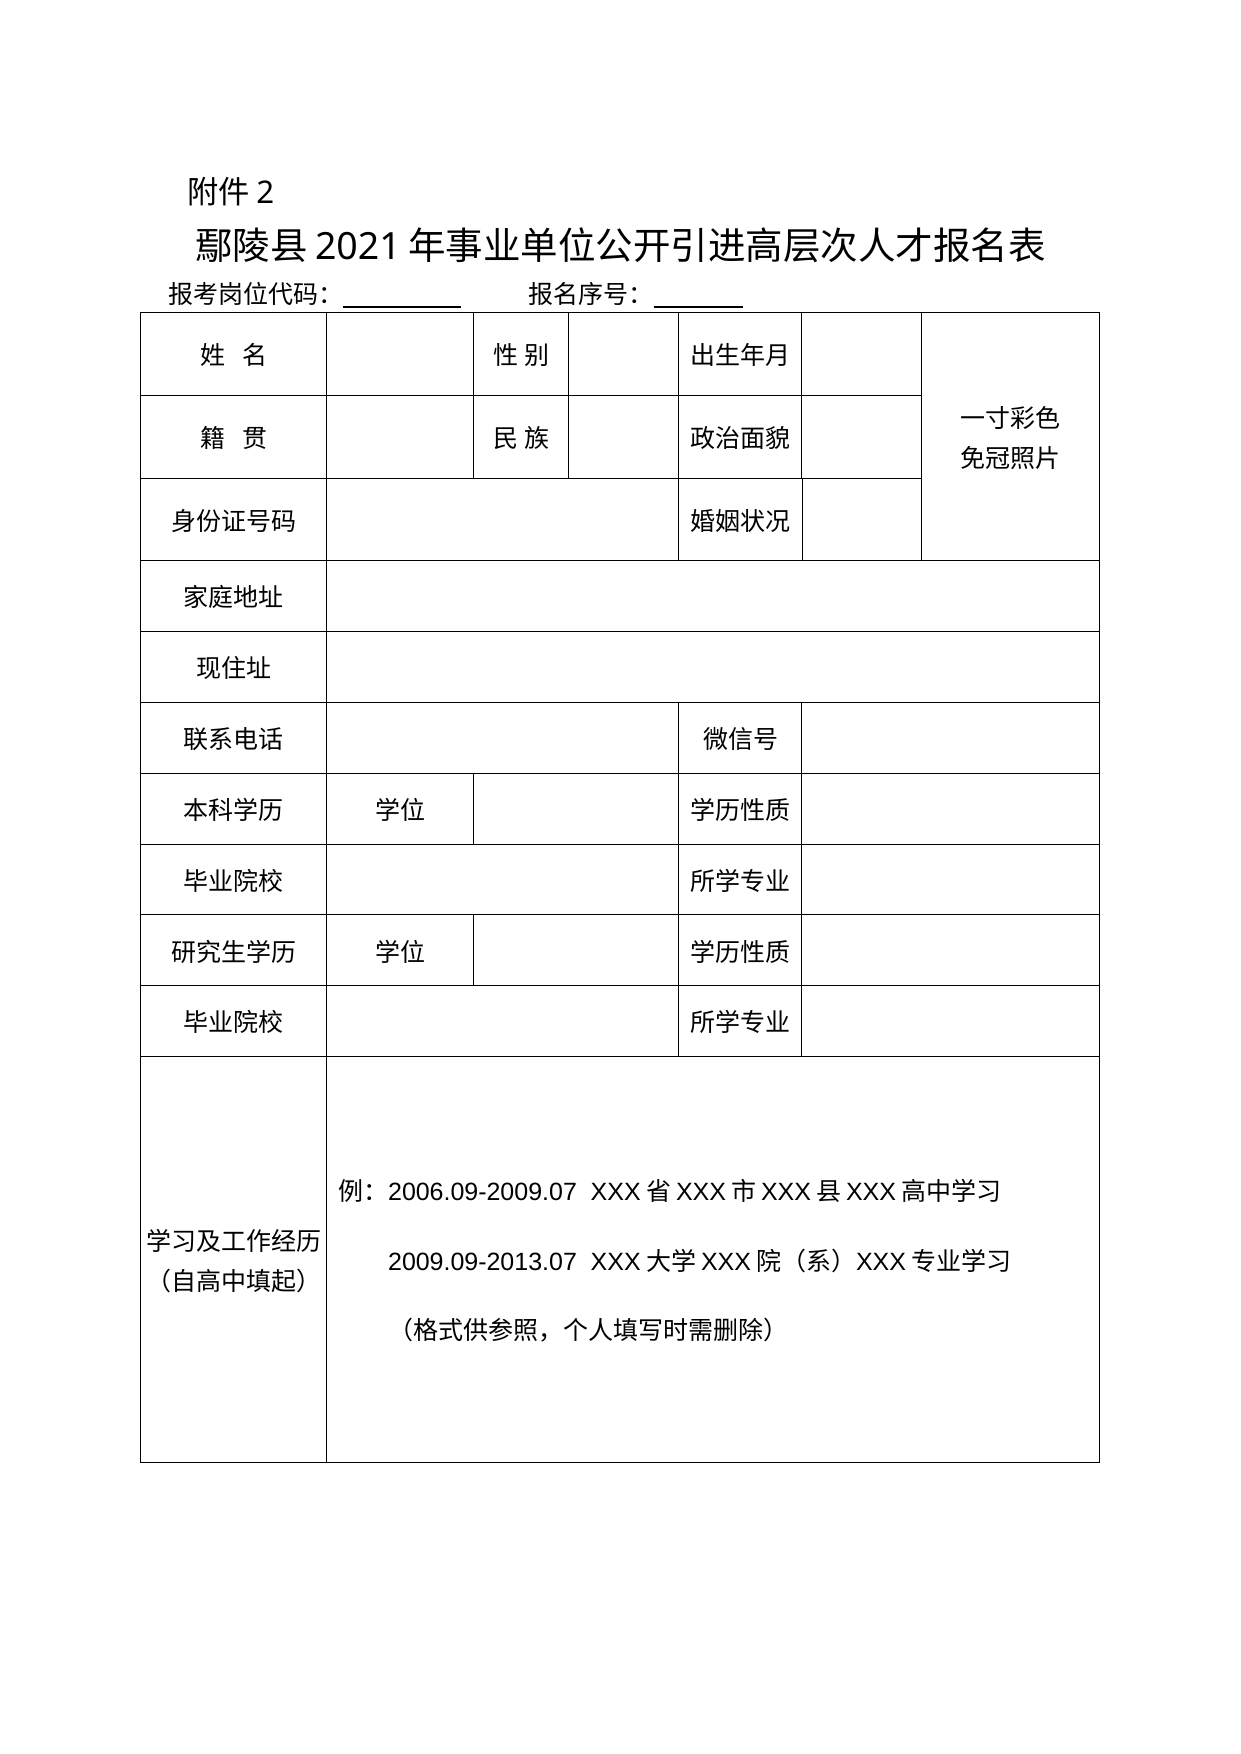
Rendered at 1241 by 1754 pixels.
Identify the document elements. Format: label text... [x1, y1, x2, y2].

table_cell 政治面貌 [679, 396, 801, 477]
text 附件2 [187, 151, 1053, 216]
table_cell 所学专业 [679, 845, 801, 914]
table_cell 学位 [327, 774, 473, 843]
table_cell [327, 986, 678, 1056]
table_cell 身份证号码 [141, 479, 326, 560]
table_cell 民 族 [474, 396, 568, 477]
table_cell 联系电话 [141, 703, 326, 773]
table_cell 学历性质 [679, 915, 801, 985]
table_header [802, 313, 921, 395]
table_cell [474, 774, 678, 843]
text 报考岗位代码： 报名序号： [168, 270, 1053, 312]
table_cell [327, 703, 678, 773]
table_cell 家庭地址 [141, 561, 326, 631]
table_cell 学位 [327, 915, 473, 985]
table_cell 学习及工作经历（自高中填起） [141, 1057, 326, 1462]
table_cell 籍 贯 [141, 396, 326, 477]
table_cell 婚姻状况 [679, 479, 802, 560]
table_header 性 别 [474, 313, 568, 395]
table_cell [327, 632, 1099, 702]
table_cell 毕业院校 [141, 845, 326, 914]
table_cell 现住址 [141, 632, 326, 702]
table_header [327, 313, 473, 395]
table_cell [802, 703, 1099, 773]
table_cell [802, 396, 921, 477]
text 鄢陵县2021年事业单位公开引进高层次人才报名表 [187, 216, 1053, 270]
table_header 姓 名 [141, 313, 326, 395]
table_cell [327, 396, 473, 477]
table_cell [569, 396, 678, 477]
table_header [569, 313, 678, 395]
table_cell 微信号 [679, 703, 801, 773]
table_cell [803, 479, 921, 560]
table_cell 所学专业 [679, 986, 801, 1056]
table_cell [802, 774, 1099, 843]
table_cell 研究生学历 [141, 915, 326, 985]
table_cell 本科学历 [141, 774, 326, 843]
table_cell [802, 845, 1099, 914]
table_cell [327, 479, 678, 560]
table_header 出生年月 [679, 313, 801, 395]
table_cell [474, 915, 678, 985]
table_cell [802, 986, 1099, 1056]
table_cell [327, 845, 678, 914]
table_header 一寸彩色 免冠照片 [922, 313, 1099, 560]
table_cell [802, 915, 1099, 985]
table_cell [327, 561, 1099, 631]
table_cell 学历性质 [679, 774, 801, 843]
table_cell 例：2006.09-2009.07 XXX省XXX市XXX县XXX高中学习 2009.09-2013.07 XXX大学XXX院（系）XXX专业学习 （格式供参照，个人填写时需删除） [327, 1057, 1099, 1462]
table_cell 毕业院校 [141, 986, 326, 1056]
